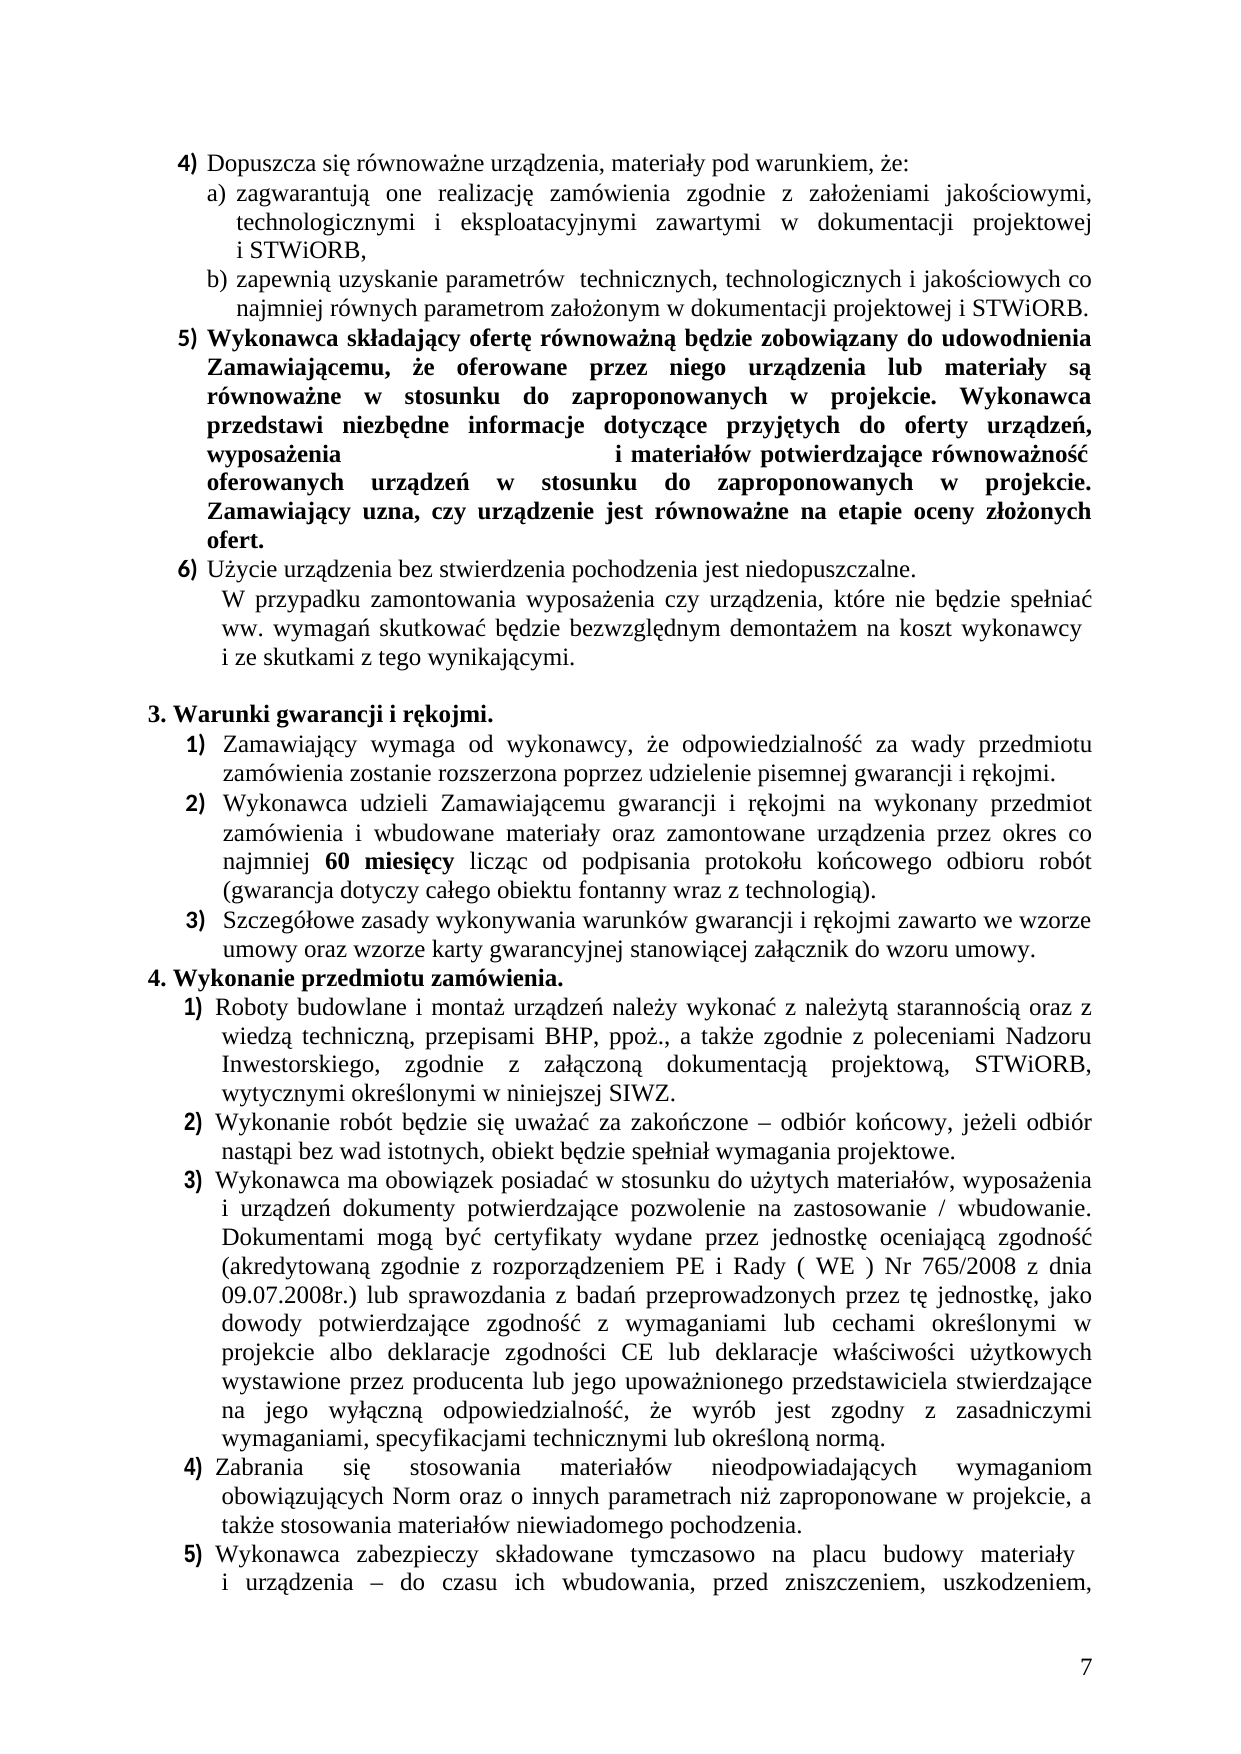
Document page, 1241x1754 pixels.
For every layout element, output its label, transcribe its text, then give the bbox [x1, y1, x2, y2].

list Dopuszcza się równoważne urządzenia, materiały pod warunkiem, że: [177, 148, 1093, 178]
list Wykonawca składający ofertę równoważną będzie zobowiązany do udowodnienia Zamawiającemu, że oferowane przez niego urządzenia lub materiały są równoważne w stosunku do zaproponowanych w projekcie. Wykonawca przedstawi niezbędne informacje dotyczące przyjętych do oferty urządzeń, wyposażenia i materiałów potwierdzające równoważność oferowanych urządzeń w stosunku do zaproponowanych w projekcie. Zamawiający uzna, czy urządzenie jest równoważne na etapie oceny złożonych ofert. [177, 322, 1093, 554]
list Szczegółowe zasady wykonywania warunków gwarancji i rękojmi zawarto we wzorze umowy oraz wzorze karty gwarancyjnej stanowiącej załącznik do wzoru umowy. [185, 904, 1093, 963]
text 3. Warunki gwarancji i rękojmi. [148, 699, 1093, 728]
list Zabrania się stosowania materiałów nieodpowiadających wymaganiom obowiązujących Norm oraz o innych parametrach niż zaproponowane w projekcie, a także stosowania materiałów niewiadomego pochodzenia. [184, 1452, 1093, 1539]
list zagwarantują one realizację zamówienia zgodnie z założeniami jakościowymi, technologicznymi i eksploatacyjnymi zawartymi w dokumentacji projektowej i STWiORB, [207, 178, 1093, 264]
text W przypadku zamontowania wyposażenia czy urządzenia, które nie będzie spełniać ww. wymagań skutkować będzie bezwzględnym demontażem na koszt wykonawcy i ze skutkami z tego wynikającymi. [221, 584, 1093, 670]
list Wykonawca ma obowiązek posiadać w stosunku do użytych materiałów, wyposażenia i urządzeń dokumenty potwierdzające pozwolenie na zastosowanie / wbudowanie. Dokumentami mogą być certyfikaty wydane przez jednostkę oceniającą zgodność (akredytowaną zgodnie z rozporządzeniem PE i Rady ( WE ) Nr 765/2008 z dnia 09.07.2008r.) lub sprawozdania z badań przeprowadzonych przez tę jednostkę, jako dowody potwierdzające zgodność z wymaganiami lub cechami określonymi w projekcie albo deklaracje zgodności CE lub deklaracje właściwości użytkowych wystawione przez producenta lub jego upoważnionego przedstawiciela stwierdzające na jego wyłączną odpowiedzialność, że wyrób jest zgodny z zasadniczymi wymaganiami, specyfikacjami technicznymi lub określoną normą. [184, 1165, 1093, 1452]
text 4. Wykonanie przedmiotu zamówienia. [148, 963, 1093, 992]
list Zamawiający wymaga od wykonawcy, że odpowiedzialność za wady przedmiotu zamówienia zostanie rozszerzona poprzez udzielenie pisemnej gwarancji i rękojmi. [185, 728, 1093, 787]
list Roboty budowlane i montaż urządzeń należy wykonać z należytą starannością oraz z wiedzą techniczną, przepisami BHP, ppoż., a także zgodnie z poleceniami Nadzoru Inwestorskiego, zgodnie z załączoną dokumentacją projektową, STWiORB, wytycznymi określonymi w niniejszej SIWZ. [184, 992, 1093, 1107]
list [184, 1539, 1093, 1596]
list Wykonawca udzieli Zamawiającemu gwarancji i rękojmi na wykonany przedmiot zamówienia i wbudowane materiały oraz zamontowane urządzenia przez okres co najmniej 60 miesięcy licząc od podpisania protokołu końcowego odbioru robót (gwarancja dotyczy całego obiektu fontanny wraz z technologią). [185, 787, 1093, 904]
list Wykonanie robót będzie się uważać za zakończone – odbiór końcowy, jeżeli odbiór nastąpi bez wad istotnych, obiekt będzie spełniał wymagania projektowe. [184, 1107, 1093, 1165]
list Użycie urządzenia bez stwierdzenia pochodzenia jest niedopuszczalne. [177, 554, 1093, 584]
list zapewnią uzyskanie parametrów technicznych, technologicznych i jakościowych co najmniej równych parametrom założonym w dokumentacji projektowej i STWiORB. [207, 264, 1093, 322]
